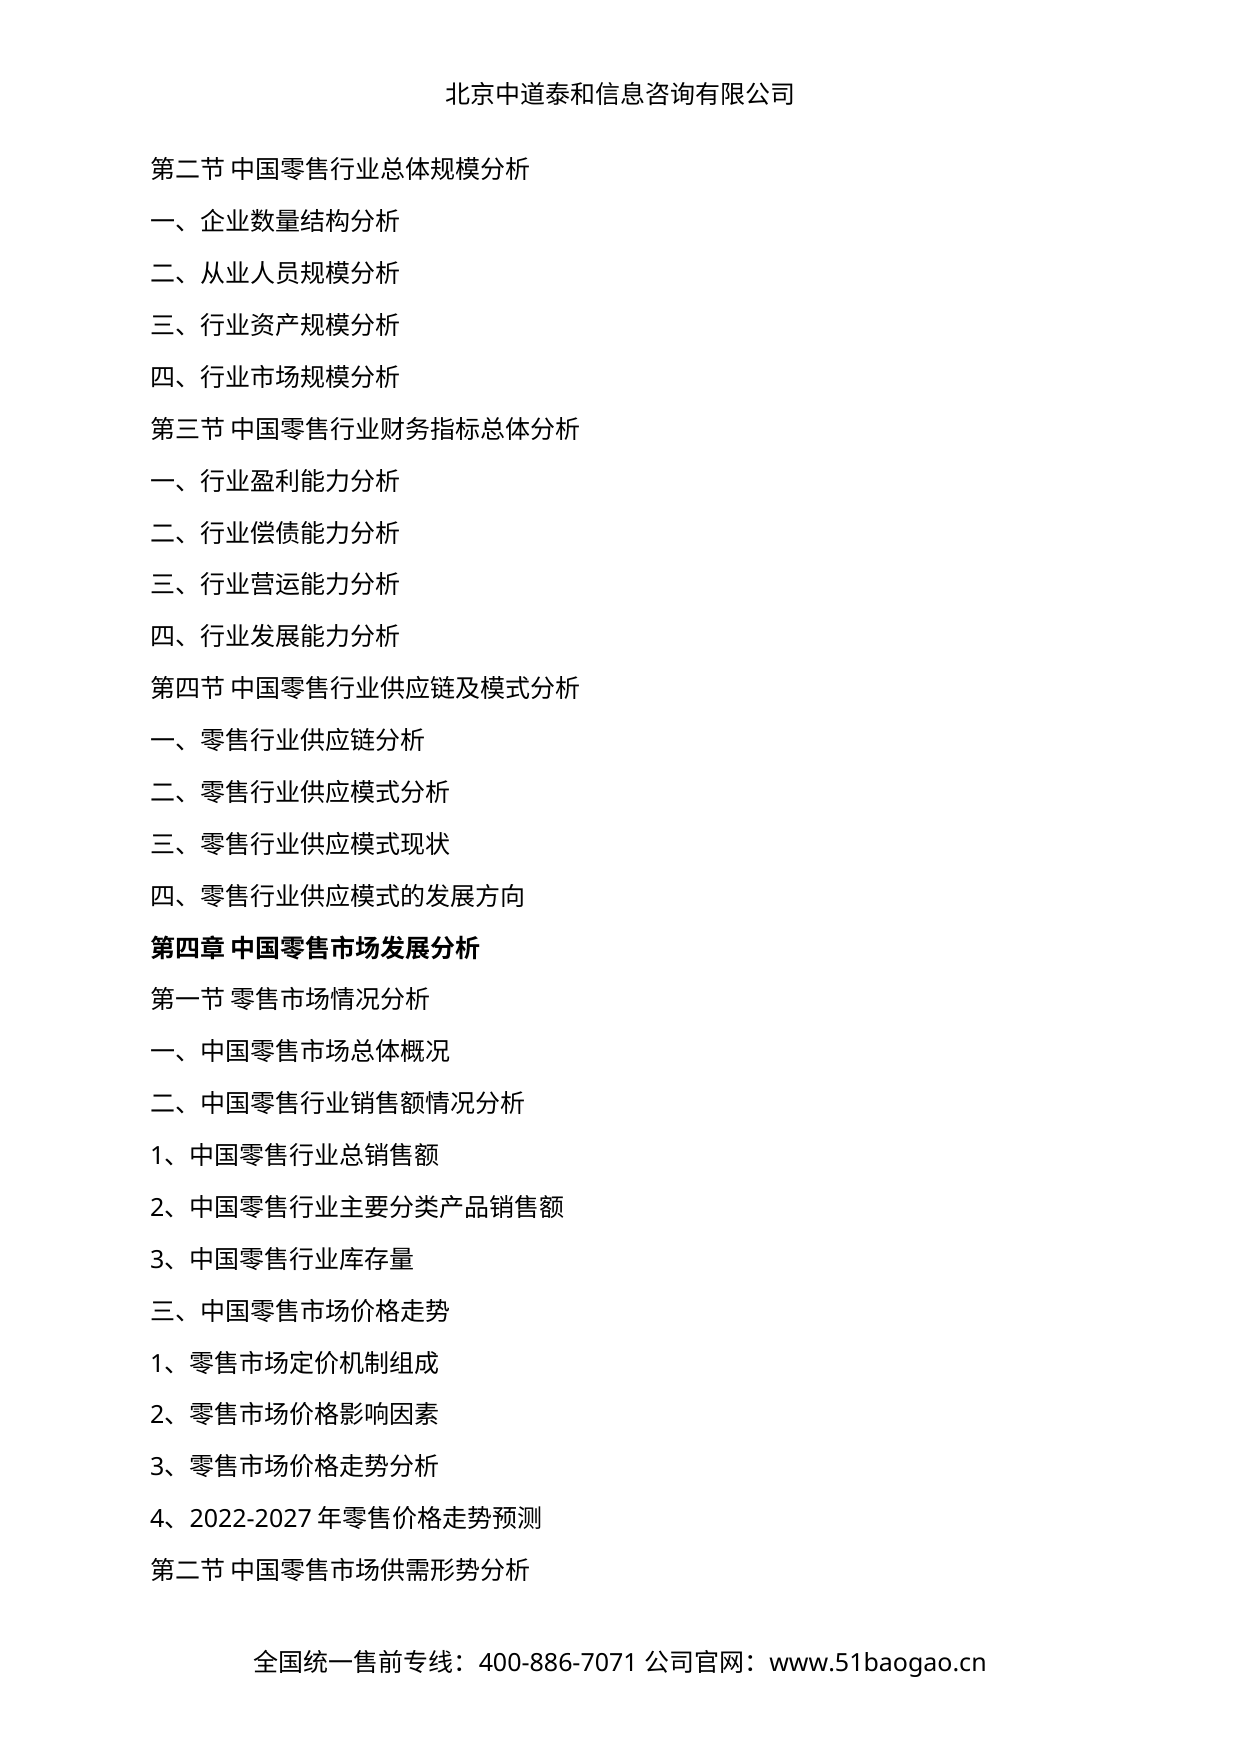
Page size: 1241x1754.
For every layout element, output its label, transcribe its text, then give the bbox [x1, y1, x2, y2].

text 第二节 中国零售行业总体规模分析 [150, 150, 1090, 186]
text 三、中国零售市场价格走势 [150, 1291, 1090, 1327]
text 3、中国零售行业库存量 [150, 1239, 1090, 1276]
text 4、2022-2027年零售价格走势预测 [150, 1499, 1090, 1535]
text 二、行业偿债能力分析 [150, 513, 1090, 549]
text 四、零售行业供应模式的发展方向 [150, 876, 1090, 912]
text 2、中国零售行业主要分类产品销售额 [150, 1187, 1090, 1224]
text 2、零售市场价格影响因素 [150, 1395, 1090, 1431]
text 第一节 零售市场情况分析 [150, 980, 1090, 1016]
text 三、行业资产规模分析 [150, 306, 1090, 342]
text 一、中国零售市场总体概况 [150, 1032, 1090, 1068]
text 三、零售行业供应模式现状 [150, 824, 1090, 861]
text 四、行业市场规模分析 [150, 357, 1090, 394]
text 第四节 中国零售行业供应链及模式分析 [150, 669, 1090, 705]
text 第三节 中国零售行业财务指标总体分析 [150, 409, 1090, 446]
text 1、中国零售行业总销售额 [150, 1136, 1090, 1172]
text 3、零售市场价格走势分析 [150, 1447, 1090, 1483]
text 第二节 中国零售市场供需形势分析 [150, 1551, 1090, 1587]
text 二、零售行业供应模式分析 [150, 772, 1090, 809]
text 三、行业营运能力分析 [150, 565, 1090, 601]
text 一、行业盈利能力分析 [150, 461, 1090, 497]
text 二、中国零售行业销售额情况分析 [150, 1084, 1090, 1120]
text 第四章 中国零售市场发展分析 [150, 928, 1090, 964]
text 一、零售行业供应链分析 [150, 721, 1090, 757]
text 1、零售市场定价机制组成 [150, 1343, 1090, 1379]
text 一、企业数量结构分析 [150, 202, 1090, 238]
text 二、从业人员规模分析 [150, 254, 1090, 290]
text 四、行业发展能力分析 [150, 617, 1090, 653]
